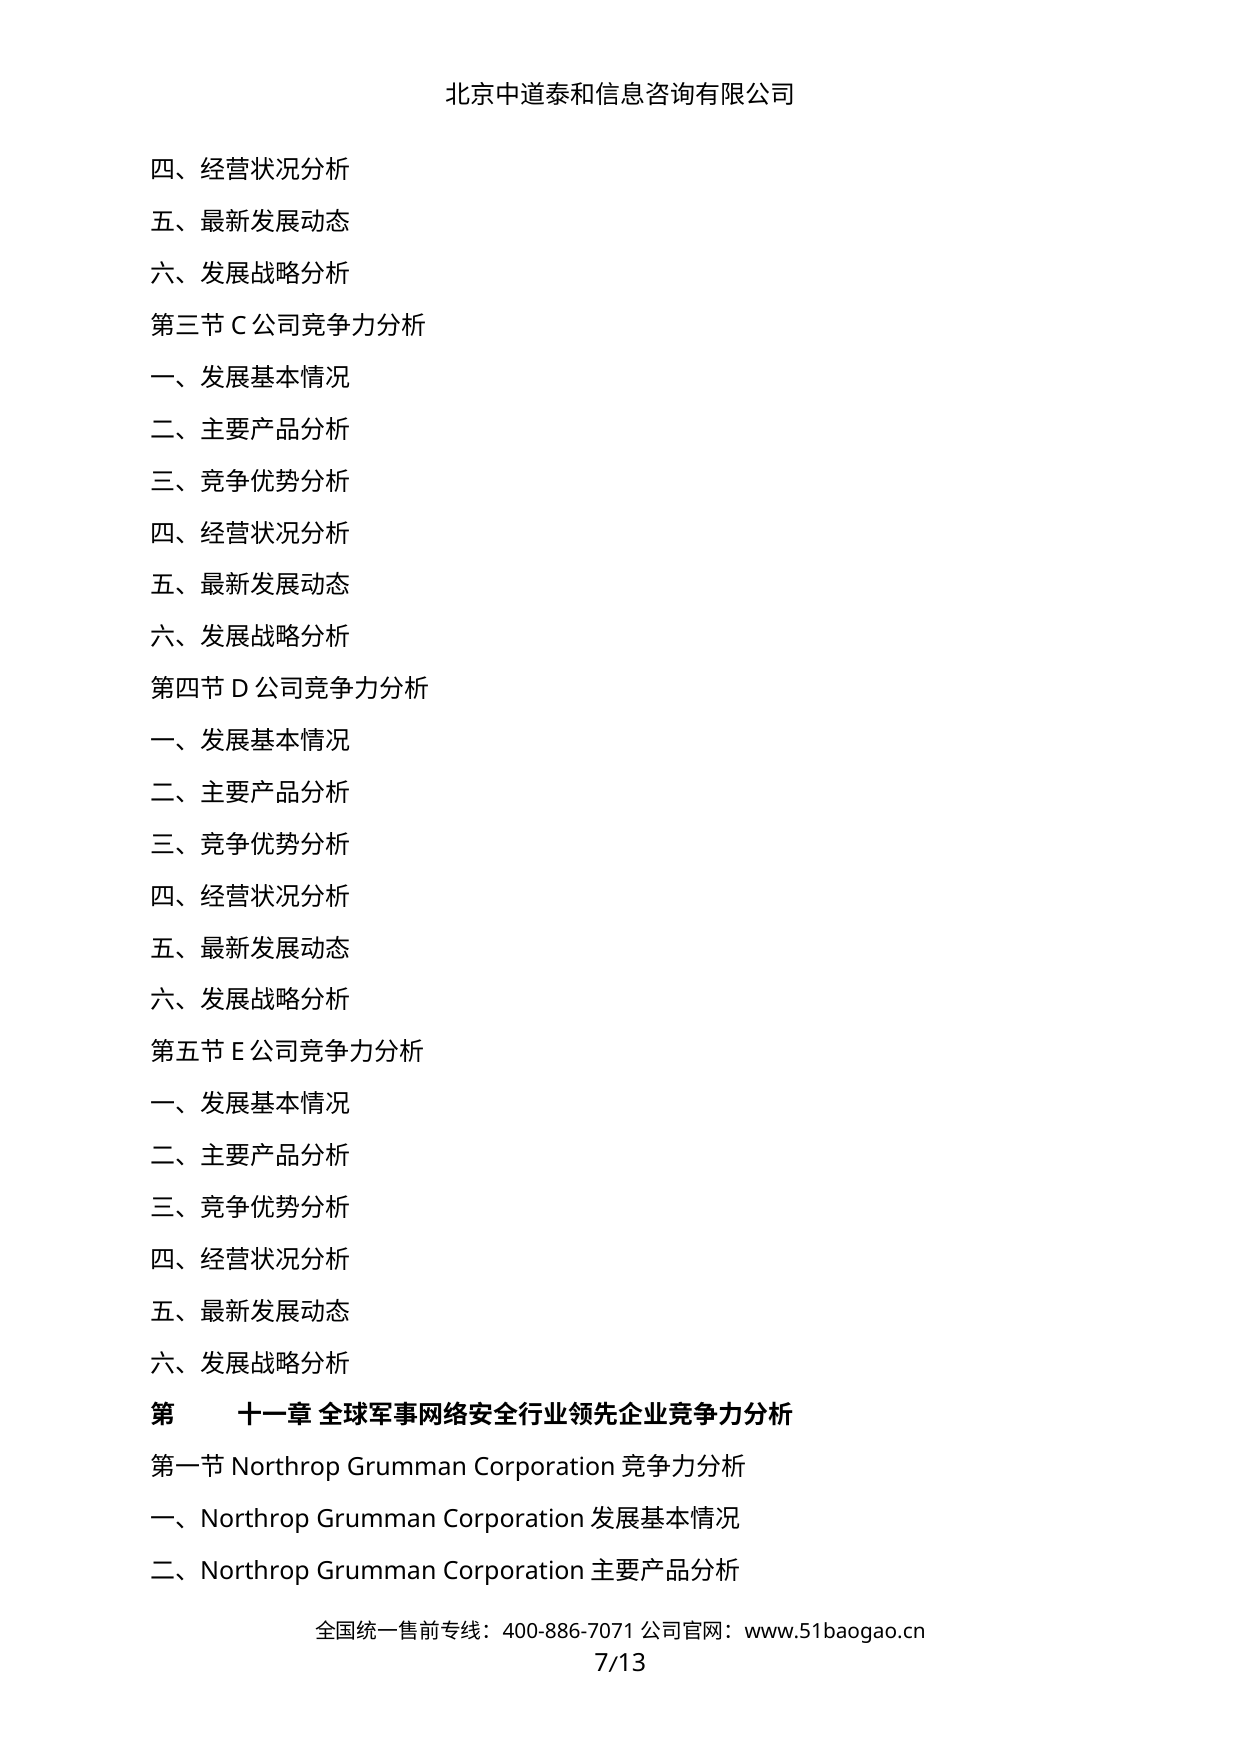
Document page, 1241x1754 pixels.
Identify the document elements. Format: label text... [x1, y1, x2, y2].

text 第四节 D公司竞争力分析 [150, 669, 1090, 705]
text 四、经营状况分析 [150, 513, 1090, 549]
text 六、发展战略分析 [150, 1343, 1090, 1379]
text 三、竞争优势分析 [150, 824, 1090, 861]
text 一、发展基本情况 [150, 1084, 1090, 1120]
text 第 十一章 全球军事网络安全行业领先企业竞争力分析 [150, 1395, 1090, 1431]
text 一、发展基本情况 [150, 357, 1090, 394]
text 五、最新发展动态 [150, 565, 1090, 601]
text 一、Northrop Grumman Corporation发展基本情况 [150, 1499, 1090, 1535]
text 五、最新发展动态 [150, 928, 1090, 964]
text 二、Northrop Grumman Corporation主要产品分析 [150, 1551, 1090, 1587]
text 三、竞争优势分析 [150, 1187, 1090, 1224]
text 二、主要产品分析 [150, 409, 1090, 446]
text 二、主要产品分析 [150, 772, 1090, 809]
text 第一节 Northrop Grumman Corporation竞争力分析 [150, 1447, 1090, 1483]
text 四、经营状况分析 [150, 1239, 1090, 1276]
text 第三节 C公司竞争力分析 [150, 306, 1090, 342]
text 四、经营状况分析 [150, 150, 1090, 186]
text 一、发展基本情况 [150, 721, 1090, 757]
text 六、发展战略分析 [150, 617, 1090, 653]
text 五、最新发展动态 [150, 202, 1090, 238]
text 第五节 E公司竞争力分析 [150, 1032, 1090, 1068]
text 三、竞争优势分析 [150, 461, 1090, 497]
text 四、经营状况分析 [150, 876, 1090, 912]
text 五、最新发展动态 [150, 1291, 1090, 1327]
text 二、主要产品分析 [150, 1136, 1090, 1172]
text 六、发展战略分析 [150, 980, 1090, 1016]
text 六、发展战略分析 [150, 254, 1090, 290]
